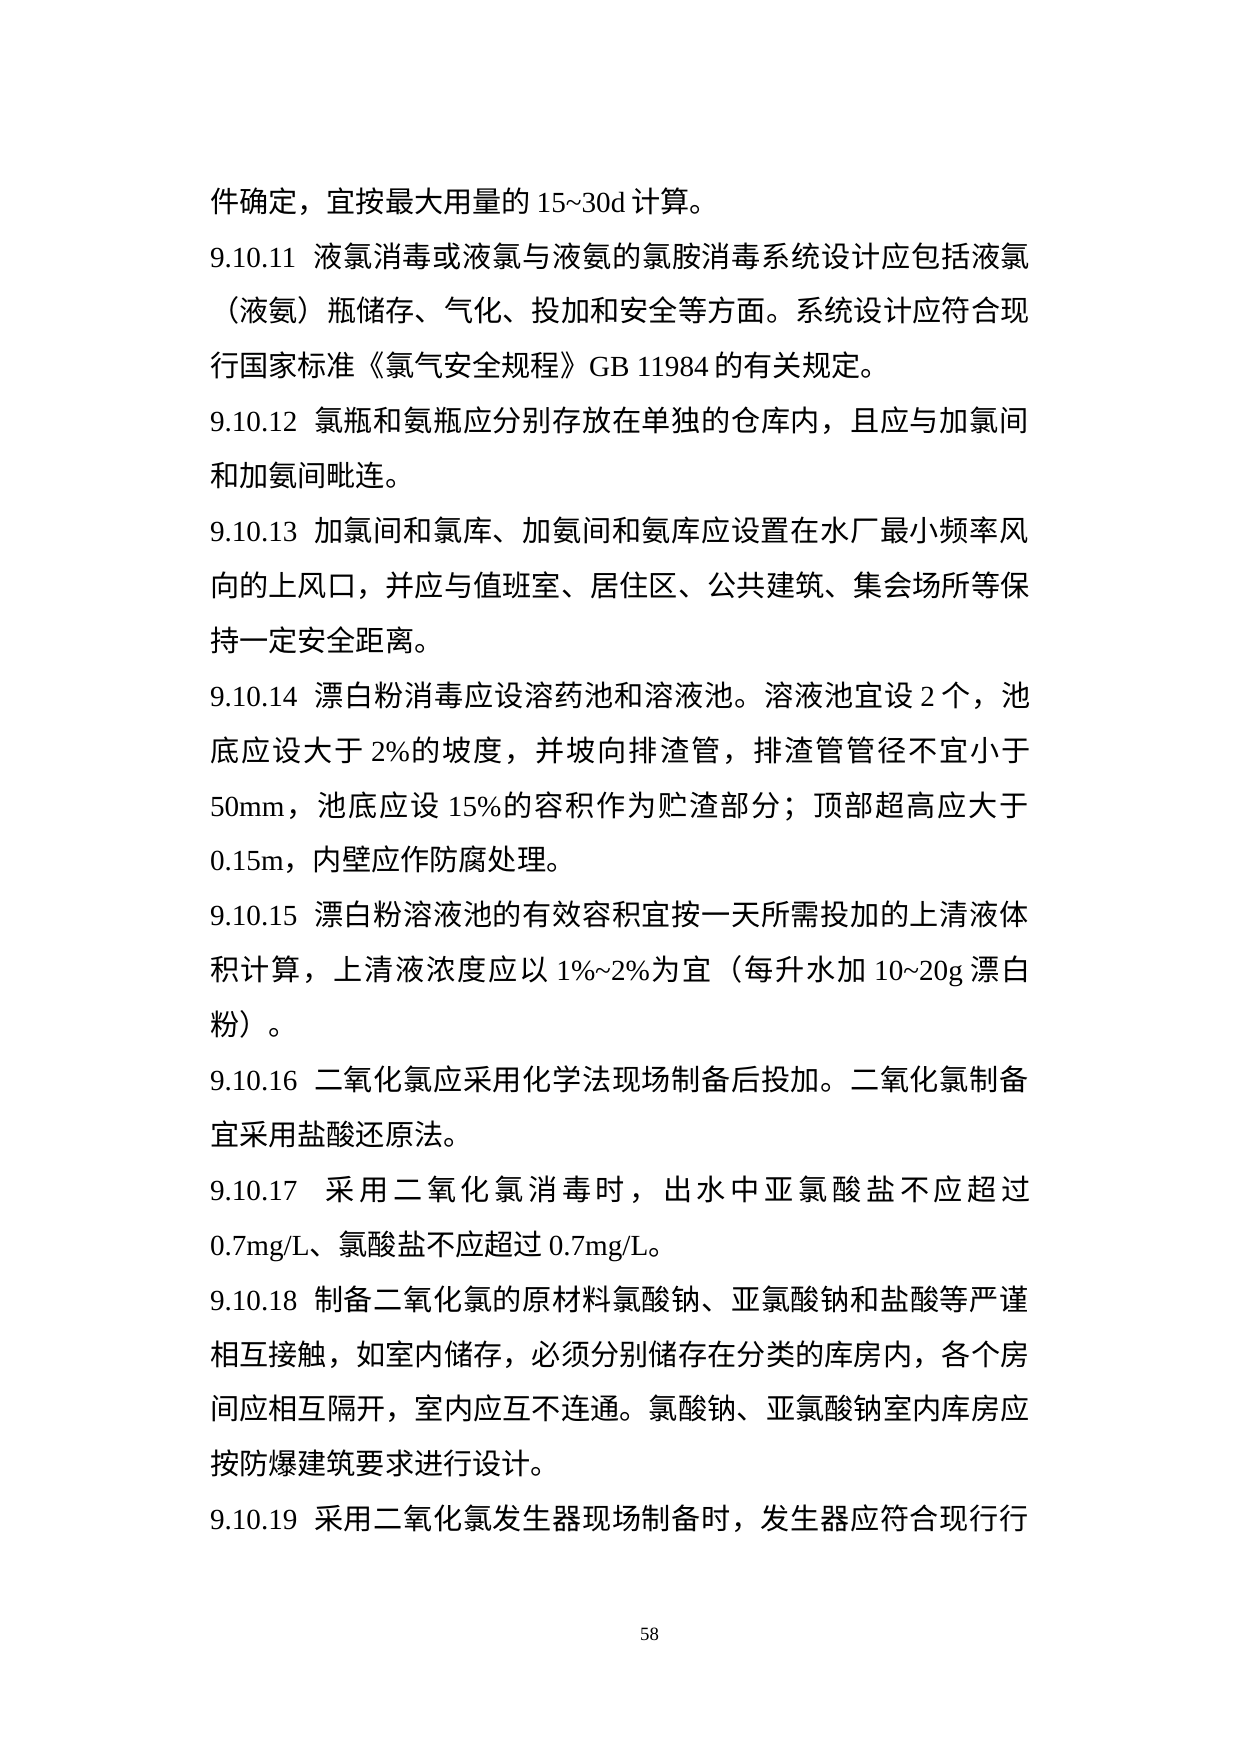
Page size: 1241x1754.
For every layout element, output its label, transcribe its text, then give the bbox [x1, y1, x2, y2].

text 9.10.14 漂白粉消毒应设溶药池和溶液池。溶液池宜设2个，池底应设大于2%的坡度，并坡向排渣管，排渣管管径不宜小于50mm，池底应设15%的容积作为贮渣部分；顶部超高应大于0.15m，内壁应作防腐处理。 [210, 672, 1031, 879]
text 9.10.18 制备二氧化氯的原材料氯酸钠、亚氯酸钠和盐酸等严谨相互接触，如室内储存，必须分别储存在分类的库房内，各个房间应相互隔开，室内应互不连通。氯酸钠、亚氯酸钠室内库房应按防爆建筑要求进行设计。 [210, 1276, 1031, 1483]
text 9.10.11 液氯消毒或液氯与液氨的氯胺消毒系统设计应包括液氯（液氨）瓶储存、气化、投加和安全等方面。系统设计应符合现行国家标准《氯气安全规程》GB 11984的有关规定。 [210, 233, 1031, 385]
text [210, 178, 1031, 221]
text 9.10.17 采用二氧化氯消毒时，出水中亚氯酸盐不应超过0.7mg/L、氯酸盐不应超过0.7mg/L。 [210, 1166, 1031, 1263]
text 9.10.12 氯瓶和氨瓶应分别存放在单独的仓库内，且应与加氯间和加氨间毗连。 [210, 398, 1031, 495]
text 9.10.16 二氧化氯应采用化学法现场制备后投加。二氧化氯制备宜采用盐酸还原法。 [210, 1057, 1031, 1154]
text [210, 1496, 1031, 1538]
text 9.10.13 加氯间和氯库、加氨间和氨库应设置在水厂最小频率风向的上风口，并应与值班室、居住区、公共建筑、集会场所等保持一定安全距离。 [210, 508, 1031, 660]
text 9.10.15 漂白粉溶液池的有效容积宜按一天所需投加的上清液体积计算，上清液浓度应以1%~2%为宜（每升水加10~20g漂白粉）。 [210, 892, 1031, 1044]
